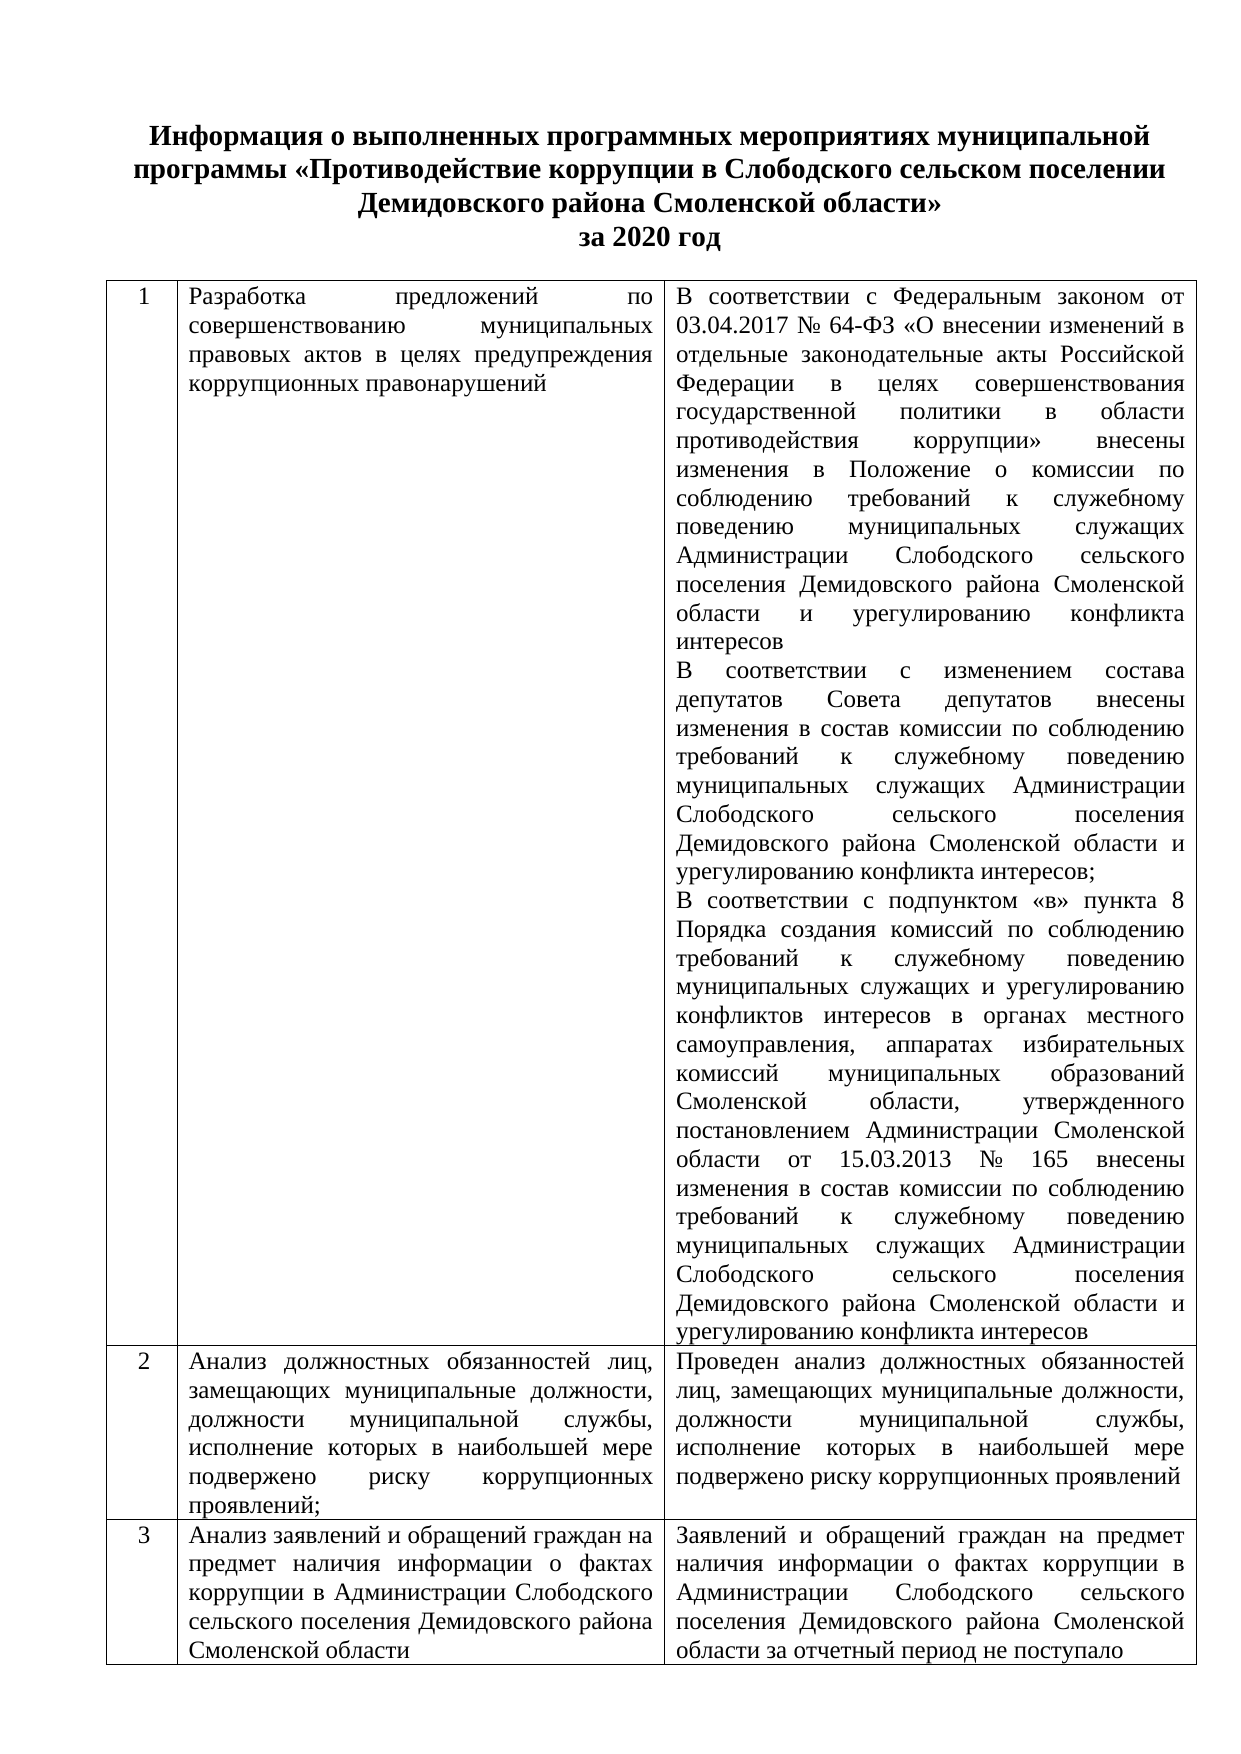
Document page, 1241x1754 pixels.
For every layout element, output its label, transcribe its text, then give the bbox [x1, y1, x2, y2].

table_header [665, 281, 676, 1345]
table_cell 3 [107, 1520, 177, 1663]
table_cell Анализ заявлений и обращений граждан на предмет наличия информации о фактах коррупции в Администрации Слободского сельского поселения Демидовского района Смоленской области [178, 1520, 664, 1663]
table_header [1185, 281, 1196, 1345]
table_header Разработка предложений по совершенствованию муниципальных правовых актов в целях предупреждения коррупционных правонарушений [178, 281, 664, 1345]
text за 2020 год [118, 219, 1181, 252]
table_cell Проведен анализ должностных обязанностей лиц, замещающих муниципальные должности, должности муниципальной службы, исполнение которых в наибольшей мере подвержено риску коррупционных проявлений [665, 1346, 1196, 1519]
text Информация о выполненных программных мероприятиях муниципальной программы «Противодействие коррупции в Слободского сельском поселении Демидовского района Смоленской области» [118, 118, 1181, 219]
table_cell Анализ должностных обязанностей лиц, замещающих муниципальные должности, должности муниципальной службы, исполнение которых в наибольшей мере подвержено риску коррупционных проявлений; [178, 1346, 664, 1519]
table_cell 2 [107, 1346, 177, 1519]
table_header 1 [107, 281, 177, 1345]
table_cell Заявлений и обращений граждан на предмет наличия информации о фактах коррупции в Администрации Слободского сельского поселения Демидовского района Смоленской области за отчетный период не поступало [665, 1520, 1196, 1663]
